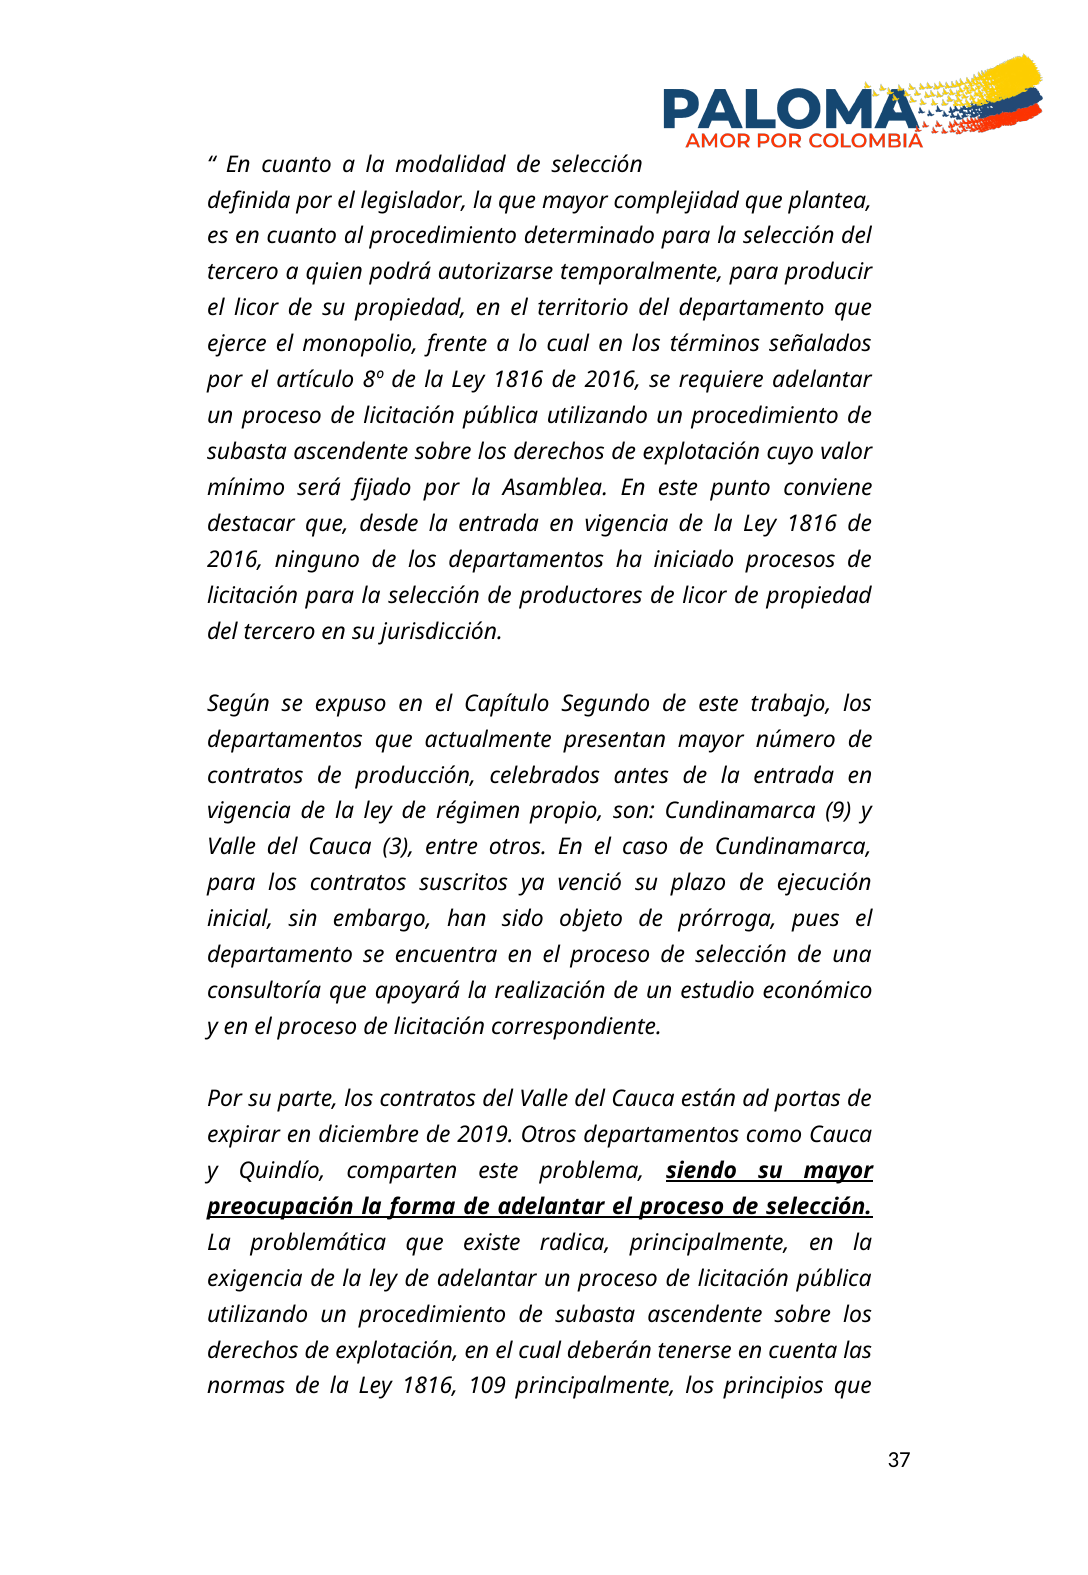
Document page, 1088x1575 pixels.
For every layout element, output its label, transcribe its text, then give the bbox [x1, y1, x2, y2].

text Según se expuso en el Capítulo Segundo de este trabajo, los departamentos que actualmente presentan mayor número de contratos de producción, celebrados antes de la entrada en vigencia de la ley de régimen propio, son: Cundinamarca (9) y Valle del Cauca (3), entre otros. En el caso de Cundinamarca, para los contratos suscritos ya venció su plazo de ejecución inicial, sin embargo, han sido objeto de prórroga, pues el departamento se encuentra en el proceso de selección de una consultoría que apoyará la realización de un estudio económico y en el proceso de licitación correspondiente. [207, 687, 876, 1041]
text “ En cuanto a la modalidad de selección definida por el legislador, la que mayor complejidad que plantea, es en cuanto al procedimiento determinado para la selección del tercero a quien podrá autorizarse temporalmente, para producir el licor de su propiedad, en el territorio del departamento que ejerce el monopolio, frente a lo cual en los términos señalados por el artículo 8º de la Ley 1816 de 2016, se requiere adelantar un proceso de licitación pública utilizando un procedimiento de subasta ascendente sobre los derechos de explotación cuyo valor mínimo será fijado por la Asamblea. En este punto conviene destacar que, desde la entrada en vigencia de la Ley 1816 de 2016, ninguno de los departamentos ha iniciado procesos de licitación para la selección de productores de licor de propiedad del tercero en su jurisdicción. [207, 148, 876, 646]
picture [646, 34, 1057, 174]
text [207, 1082, 876, 1401]
